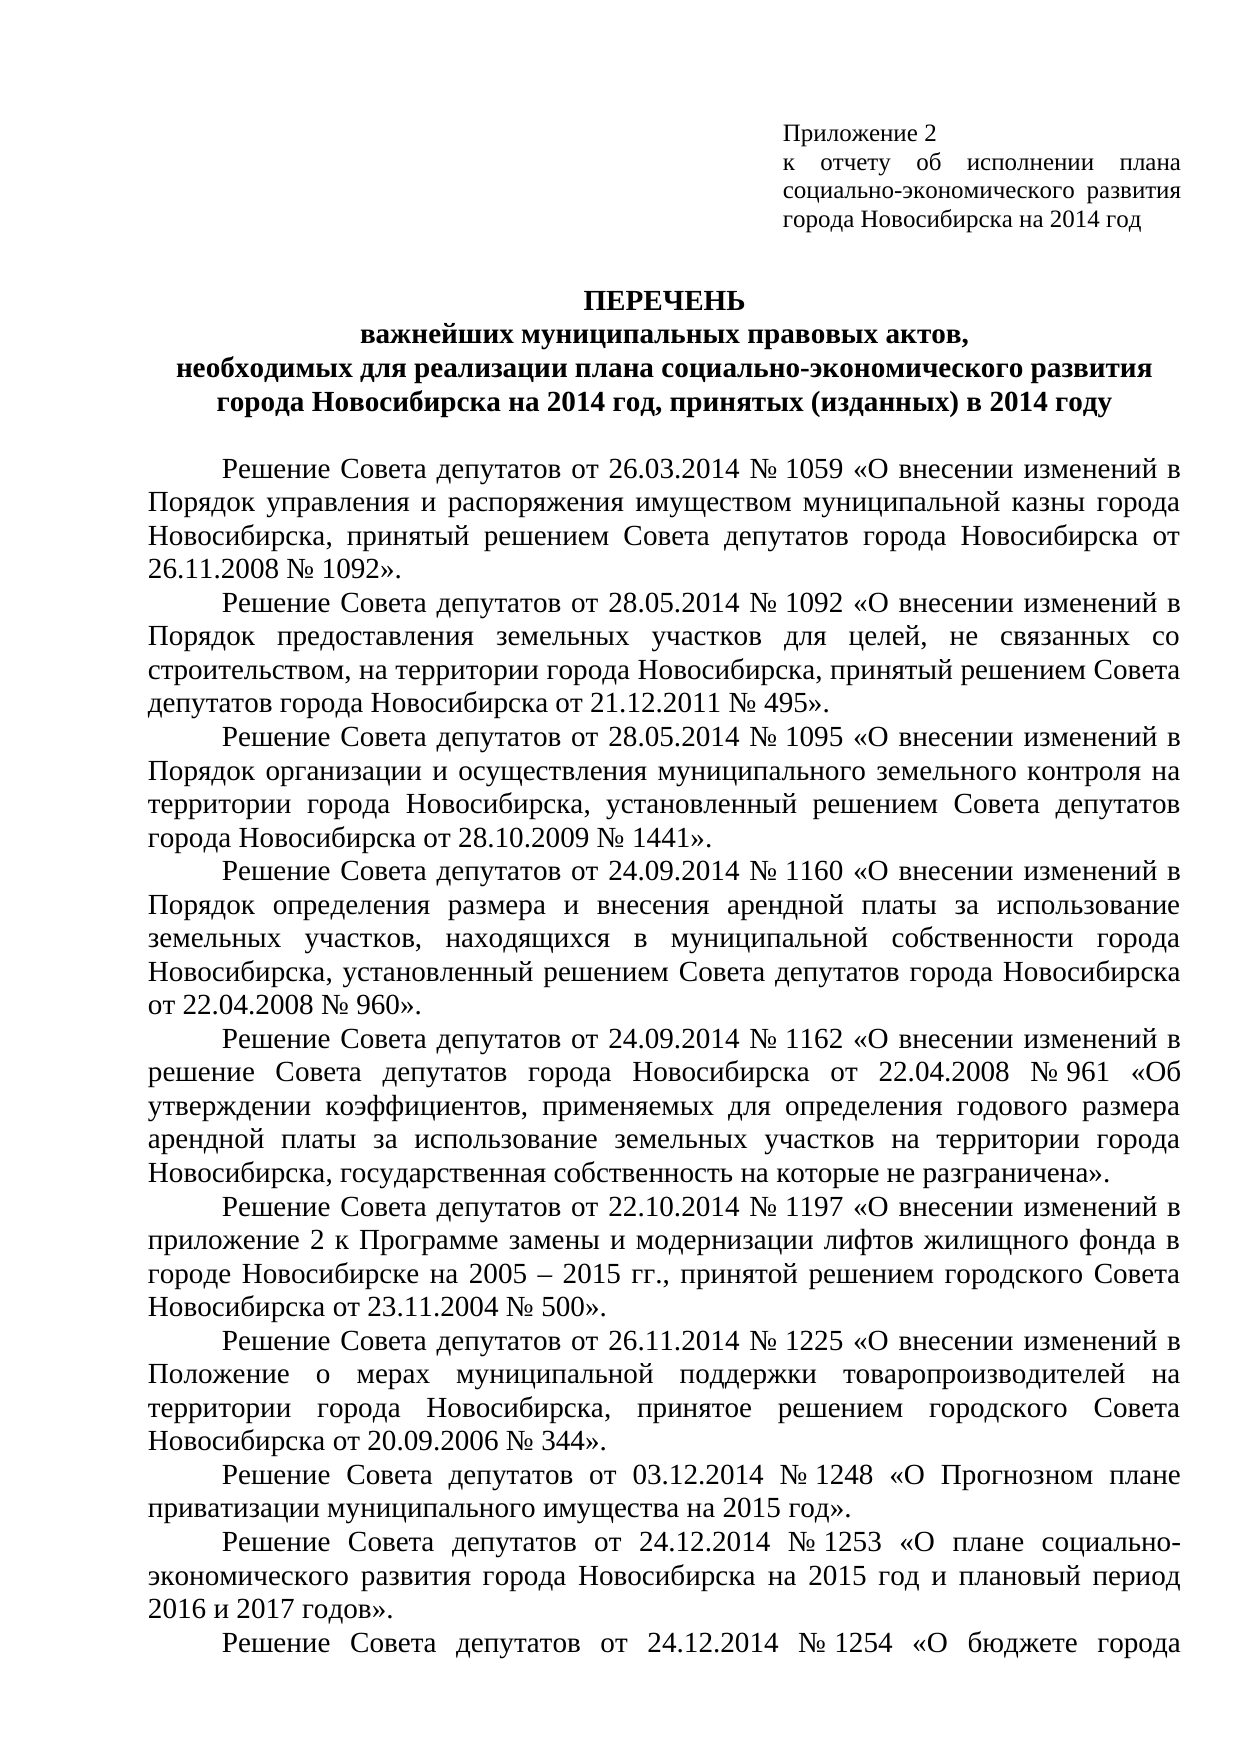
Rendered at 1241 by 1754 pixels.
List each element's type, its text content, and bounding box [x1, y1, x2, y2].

text Решение Совета депутатов от 24.09.2014 № 1162 «О внесении изменений в решение Совета депутатов города Новосибирска от 22.04.2008 № 961 «Об утверждении коэффициентов, применяемых для определения годового размера арендной платы за использование земельных участков на территории города Новосибирска, государственная собственность на которые не разграничена». [148, 1021, 1181, 1189]
text Решение Совета депутатов от 24.12.2014 № 1253 «О плане социально-экономического развития города Новосибирска на 2015 год и плановый период 2016 и 2017 годов». [148, 1524, 1181, 1625]
text необходимых для реализации плана социально-экономического развития города Новосибирска на 2014 год, принятых (изданных) в 2014 году [148, 350, 1181, 417]
text к отчету об исполнении плана социально-экономического развития города Новосибирска на 2014 год [783, 147, 1181, 233]
text ПЕРЕЧЕНЬ [148, 283, 1181, 317]
text Решение Совета депутатов от 03.12.2014 № 1248 «О Прогнозном плане приватизации муниципального имущества на 2015 год». [148, 1457, 1181, 1524]
text важнейших муниципальных правовых актов, [148, 317, 1181, 350]
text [148, 1625, 1181, 1658]
text Решение Совета депутатов от 24.09.2014 № 1160 «О внесении изменений в Порядок определения размера и внесения арендной платы за использование земельных участков, находящихся в муниципальной собственности города Новосибирска, установленный решением Совета депутатов города Новосибирска от 22.04.2008 № 960». [148, 853, 1181, 1021]
text Решение Совета депутатов от 26.11.2014 № 1225 «О внесении изменений в Положение о мерах муниципальной поддержки товаропроизводителей на территории города Новосибирска, принятое решением городского Совета Новосибирска от 20.09.2006 № 344». [148, 1323, 1181, 1457]
text Решение Совета депутатов от 26.03.2014 № 1059 «О внесении изменений в Порядок управления и распоряжения имуществом муниципальной казны города Новосибирска, принятый решением Совета депутатов города Новосибирска от 26.11.2008 № 1092». [148, 451, 1181, 585]
text Решение Совета депутатов от 28.05.2014 № 1092 «О внесении изменений в Порядок предоставления земельных участков для целей, не связанных со строительством, на территории города Новосибирска, принятый решением Совета депутатов города Новосибирска от 21.12.2011 № 495». [148, 585, 1181, 719]
text Решение Совета депутатов от 28.05.2014 № 1095 «О внесении изменений в Порядок организации и осуществления муниципального земельного контроля на территории города Новосибирска, установленный решением Совета депутатов города Новосибирска от 28.10.2009 № 1441». [148, 719, 1181, 853]
text Решение Совета депутатов от 22.10.2014 № 1197 «О внесении изменений в приложение 2 к Программе замены и модернизации лифтов жилищного фонда в городе Новосибирске на 2005 – 2015 гг., принятой решением городского Совета Новосибирска от 23.11.2004 № 500». [148, 1189, 1181, 1323]
text Приложение 2 [783, 118, 1181, 147]
